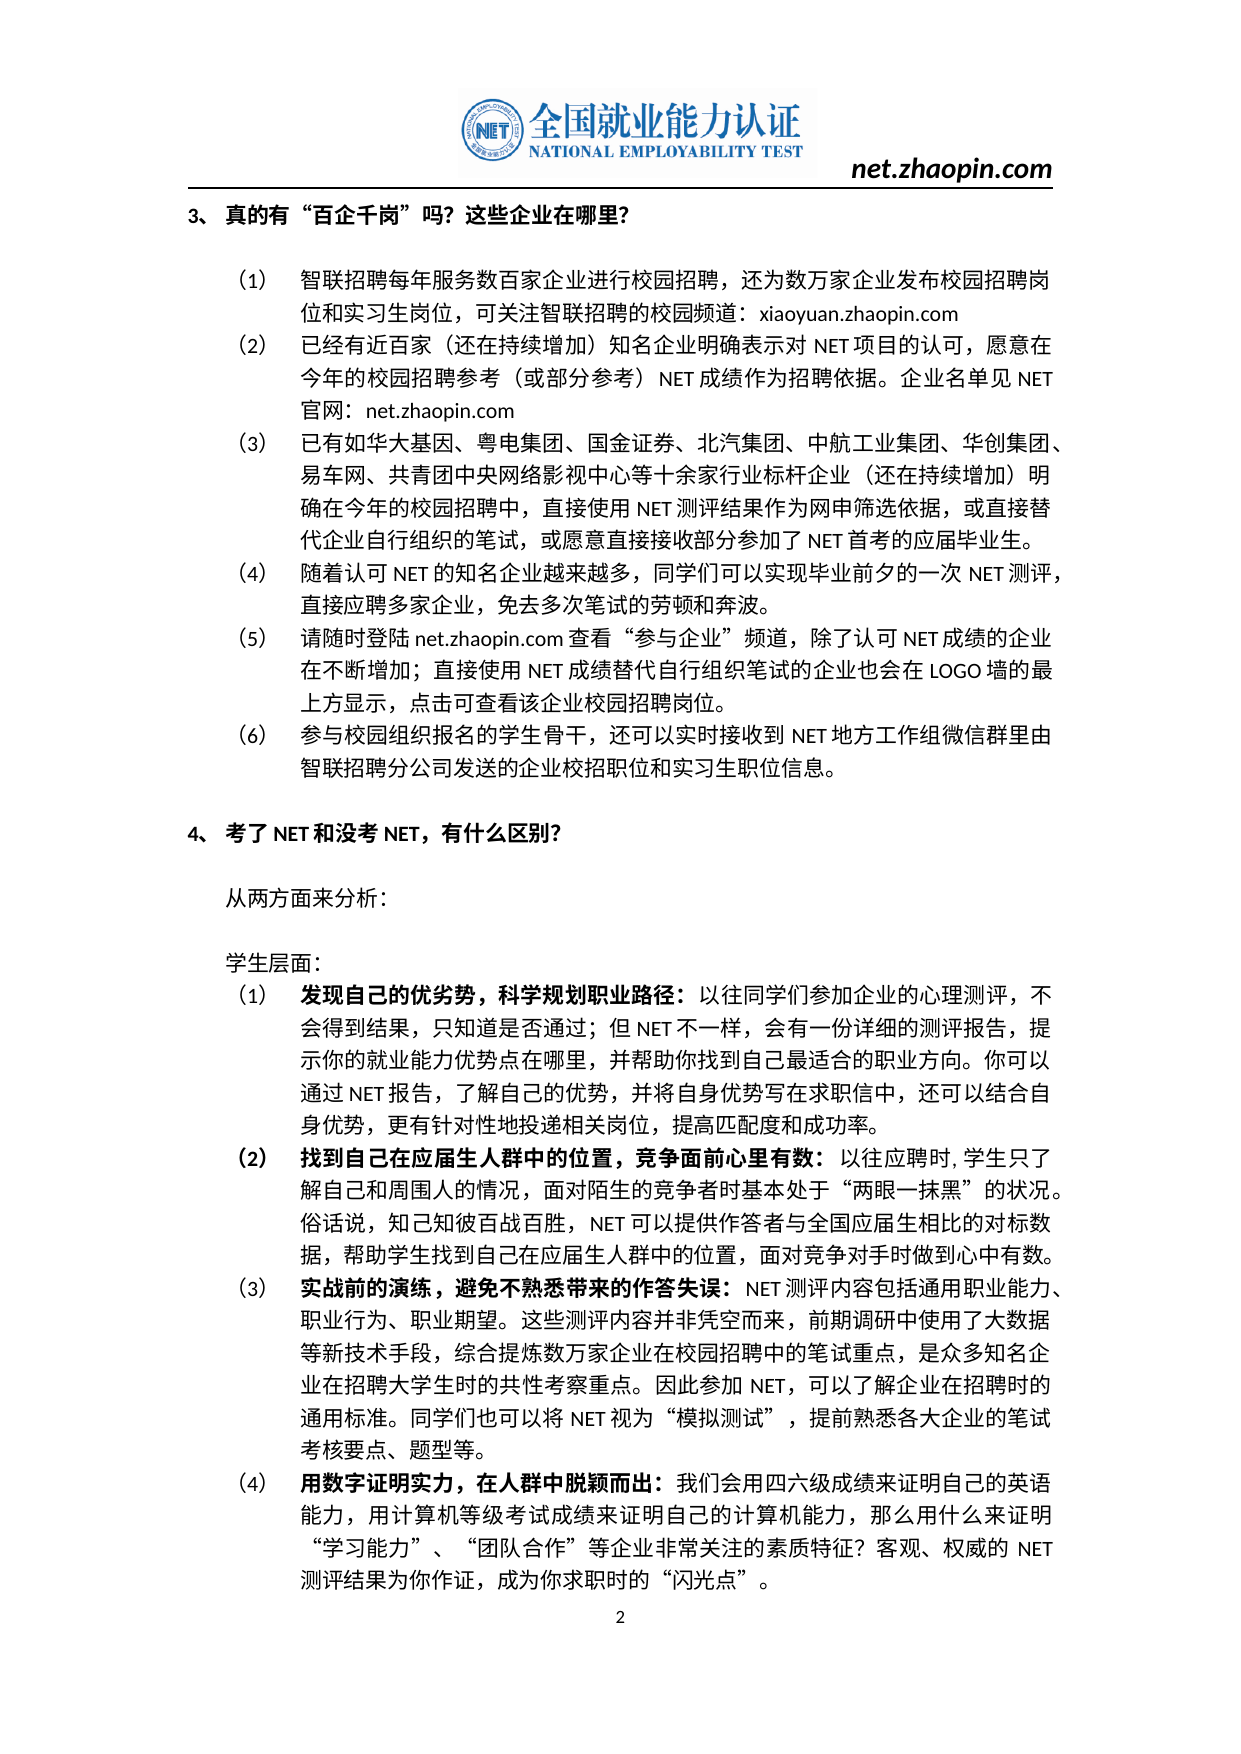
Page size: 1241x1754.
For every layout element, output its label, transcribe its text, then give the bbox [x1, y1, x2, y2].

list 已有如华大基因、粤电集团、国金证券、北汽集团、中航工业集团、华创集团、易车网、共青团中央网络影视中心等十余家行业标杆企业（还在持续增加）明确在今年的校园招聘中，直接使用NET测评结果作为网申筛选依据，或直接替代企业自行组织的笔试，或愿意直接接收部分参加了NET首考的应届毕业生。 [225, 425, 1053, 555]
list 学生层面： [225, 945, 1053, 978]
list 参与校园组织报名的学生骨干，还可以实时接收到NET地方工作组微信群里由智联招聘分公司发送的企业校招职位和实习生职位信息。 [225, 718, 1053, 783]
list 请随时登陆net.zhaopin.com查看“参与企业”频道，除了认可NET成绩的企业在不断增加；直接使用NET成绩替代自行组织笔试的企业也会在LOGO墙的最上方显示，点击可查看该企业校园招聘岗位。 [225, 620, 1053, 718]
picture [457, 88, 818, 178]
list 实战前的演练，避免不熟悉带来的作答失误：NET测评内容包括通用职业能力、职业行为、职业期望。这些测评内容并非凭空而来，前期调研中使用了大数据等新技术手段，综合提炼数万家企业在校园招聘中的笔试重点，是众多知名企业在招聘大学生时的共性考察重点。因此参加NET，可以了解企业在招聘时的通用标准。同学们也可以将NET视为“模拟测试”，提前熟悉各大企业的笔试考核要点、题型等。 [225, 1270, 1053, 1465]
list 随着认可NET的知名企业越来越多，同学们可以实现毕业前夕的一次NET测评，直接应聘多家企业，免去多次笔试的劳顿和奔波。 [225, 555, 1053, 620]
list 真的有“百企千岗”吗？这些企业在哪里？ [187, 198, 1053, 230]
list 已经有近百家（还在持续增加）知名企业明确表示对NET项目的认可，愿意在今年的校园招聘参考（或部分参考）NET成绩作为招聘依据。企业名单见NET官网：net.zhaopin.com [225, 328, 1053, 425]
list 从两方面来分析： [225, 880, 1053, 913]
list 考了NET和没考NET，有什么区别？ [187, 815, 1053, 848]
list 发现自己的优劣势，科学规划职业路径：以往同学们参加企业的心理测评，不会得到结果，只知道是否通过；但NET不一样，会有一份详细的测评报告，提示你的就业能力优势点在哪里，并帮助你找到自己最适合的职业方向。你可以通过NET报告，了解自己的优势，并将自身优势写在求职信中，还可以结合自身优势，更有针对性地投递相关岗位，提高匹配度和成功率。 [225, 978, 1053, 1140]
list 用数字证明实力，在人群中脱颖而出：我们会用四六级成绩来证明自己的英语能力，用计算机等级考试成绩来证明自己的计算机能力，那么用什么来证明“学习能力”、“团队合作”等企业非常关注的素质特征？客观、权威的NET测评结果为你作证，成为你求职时的“闪光点”。 [225, 1465, 1053, 1595]
list 智联招聘每年服务数百家企业进行校园招聘，还为数万家企业发布校园招聘岗位和实习生岗位，可关注智联招聘的校园频道：xiaoyuan.zhaopin.com [225, 263, 1053, 328]
list 找到自己在应届生人群中的位置，竞争面前心里有数：以往应聘时, 学生只了解自己和周围人的情况，面对陌生的竞争者时基本处于“两眼一抹黑”的状况。俗话说，知己知彼百战百胜，NET可以提供作答者与全国应届生相比的对标数据，帮助学生找到自己在应届生人群中的位置，面对竞争对手时做到心中有数。 [225, 1140, 1053, 1270]
